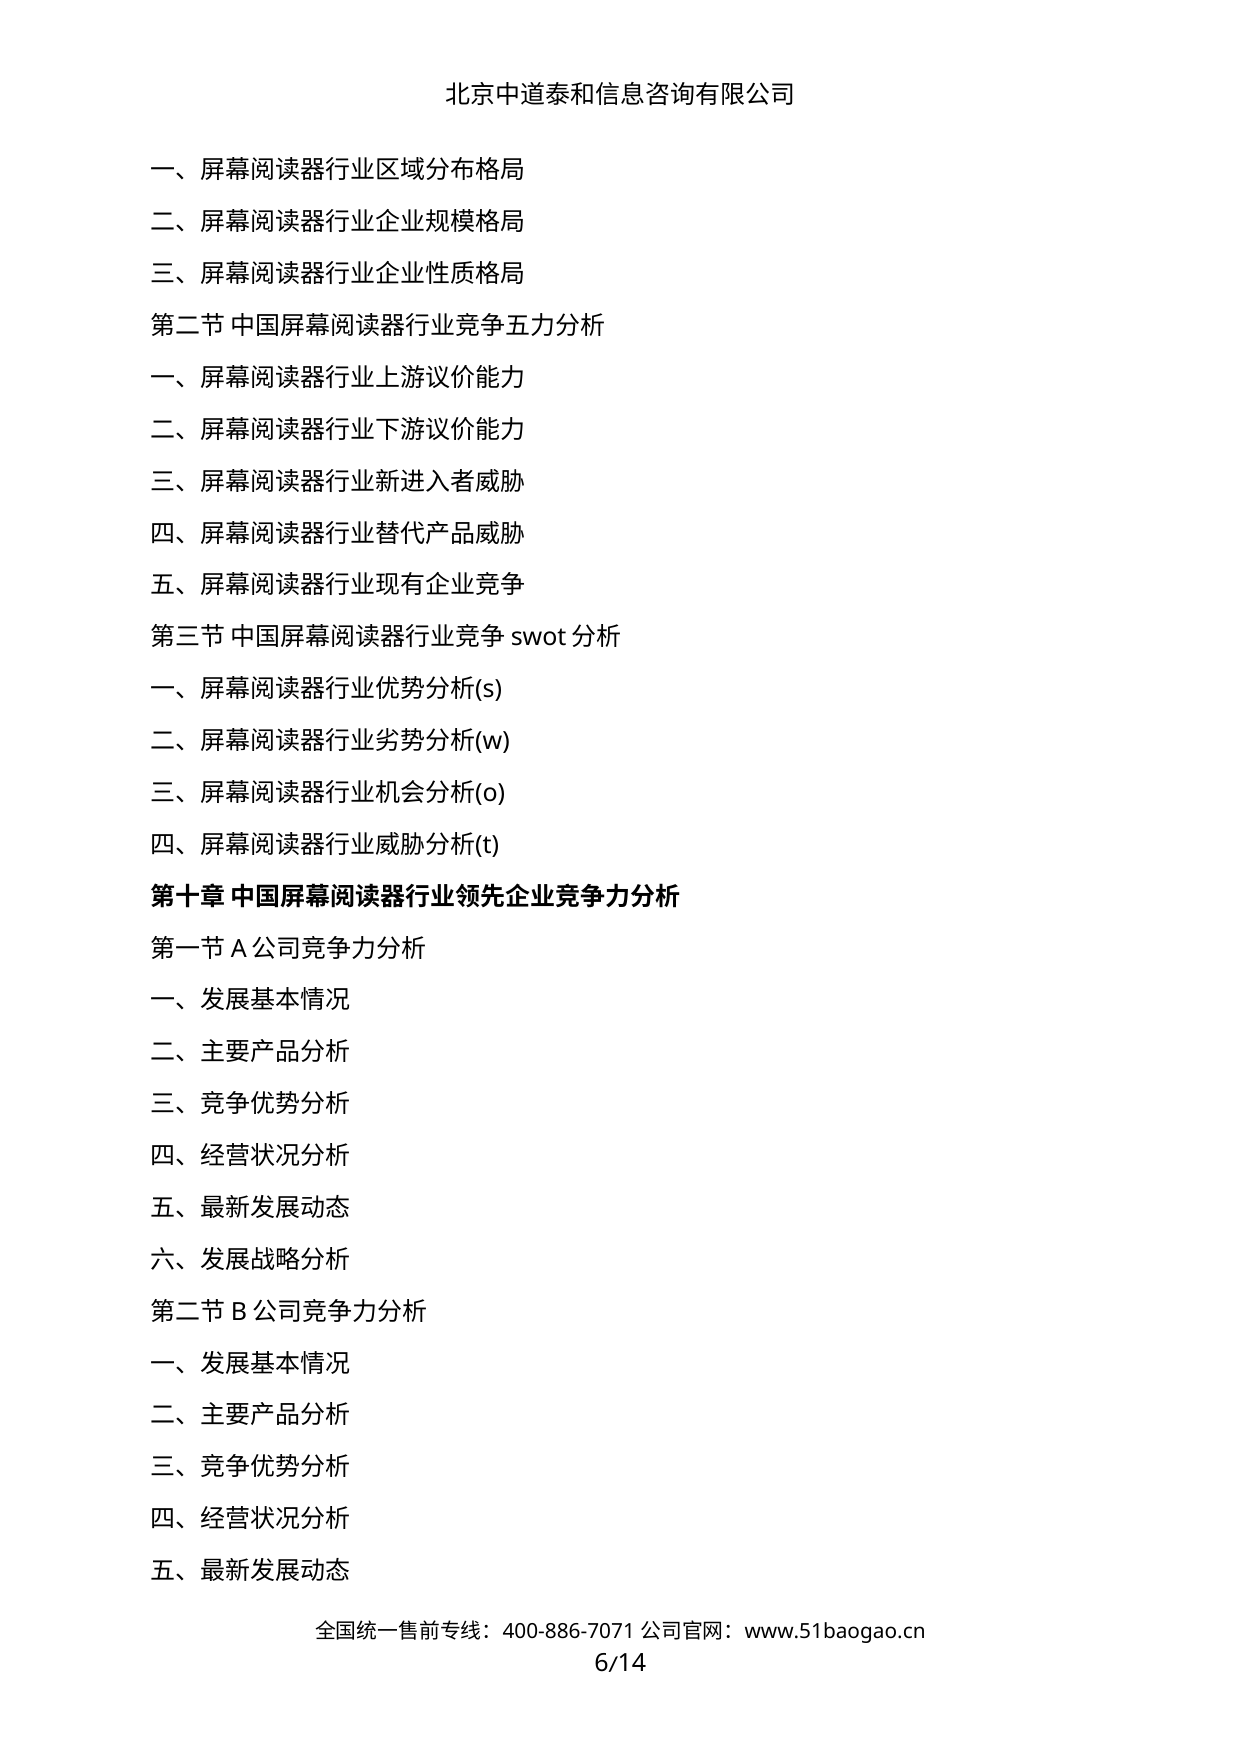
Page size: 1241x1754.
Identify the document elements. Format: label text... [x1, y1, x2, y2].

text 五、屏幕阅读器行业现有企业竞争 [150, 565, 1090, 601]
text 三、竞争优势分析 [150, 1084, 1090, 1120]
text 三、屏幕阅读器行业企业性质格局 [150, 254, 1090, 290]
text 第一节 A公司竞争力分析 [150, 928, 1090, 964]
text 六、发展战略分析 [150, 1239, 1090, 1276]
text 第二节 中国屏幕阅读器行业竞争五力分析 [150, 306, 1090, 342]
text 一、发展基本情况 [150, 1343, 1090, 1379]
text 二、主要产品分析 [150, 1032, 1090, 1068]
text 二、屏幕阅读器行业劣势分析(w) [150, 721, 1090, 757]
text 二、主要产品分析 [150, 1395, 1090, 1431]
text 第十章 中国屏幕阅读器行业领先企业竞争力分析 [150, 876, 1090, 912]
text 第三节 中国屏幕阅读器行业竞争swot分析 [150, 617, 1090, 653]
text 五、最新发展动态 [150, 1551, 1090, 1587]
text 四、屏幕阅读器行业威胁分析(t) [150, 824, 1090, 861]
text 四、屏幕阅读器行业替代产品威胁 [150, 513, 1090, 549]
text 三、屏幕阅读器行业新进入者威胁 [150, 461, 1090, 497]
text 二、屏幕阅读器行业企业规模格局 [150, 202, 1090, 238]
text 五、最新发展动态 [150, 1187, 1090, 1224]
text 四、经营状况分析 [150, 1499, 1090, 1535]
text 一、发展基本情况 [150, 980, 1090, 1016]
text 三、竞争优势分析 [150, 1447, 1090, 1483]
text 三、屏幕阅读器行业机会分析(o) [150, 772, 1090, 809]
text 一、屏幕阅读器行业上游议价能力 [150, 357, 1090, 394]
text 一、屏幕阅读器行业区域分布格局 [150, 150, 1090, 186]
text 一、屏幕阅读器行业优势分析(s) [150, 669, 1090, 705]
text 二、屏幕阅读器行业下游议价能力 [150, 409, 1090, 446]
text 四、经营状况分析 [150, 1136, 1090, 1172]
text 第二节 B公司竞争力分析 [150, 1291, 1090, 1327]
